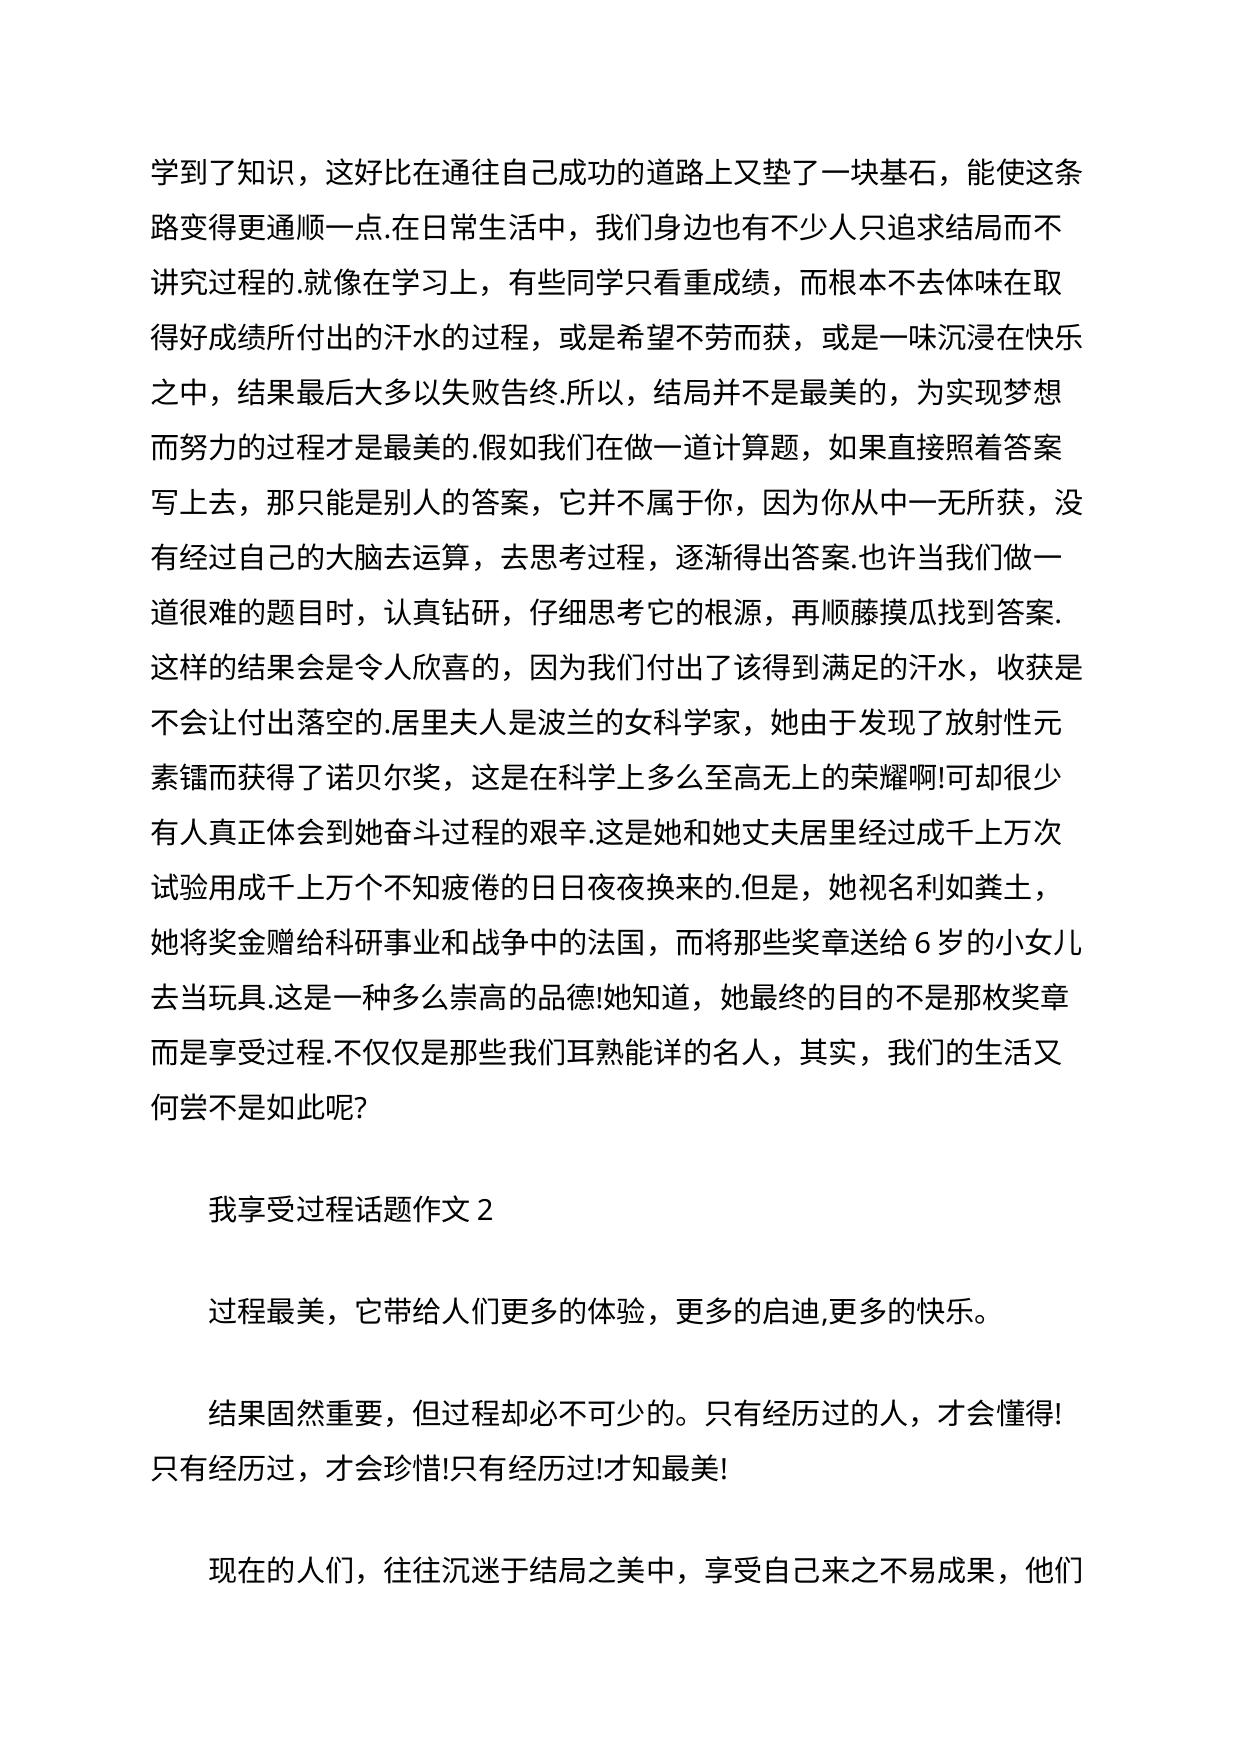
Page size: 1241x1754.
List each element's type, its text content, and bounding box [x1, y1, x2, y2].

text 过程最美，它带给人们更多的体验，更多的启迪,更多的快乐。 [150, 1288, 1090, 1331]
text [150, 150, 1090, 1127]
text 结果固然重要，但过程却必不可少的。只有经历过的人，才会懂得!只有经历过，才会珍惜!只有经历过!才知最美! [150, 1391, 1090, 1488]
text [150, 1547, 1090, 1590]
text 我享受过程话题作文2 [150, 1187, 1090, 1229]
